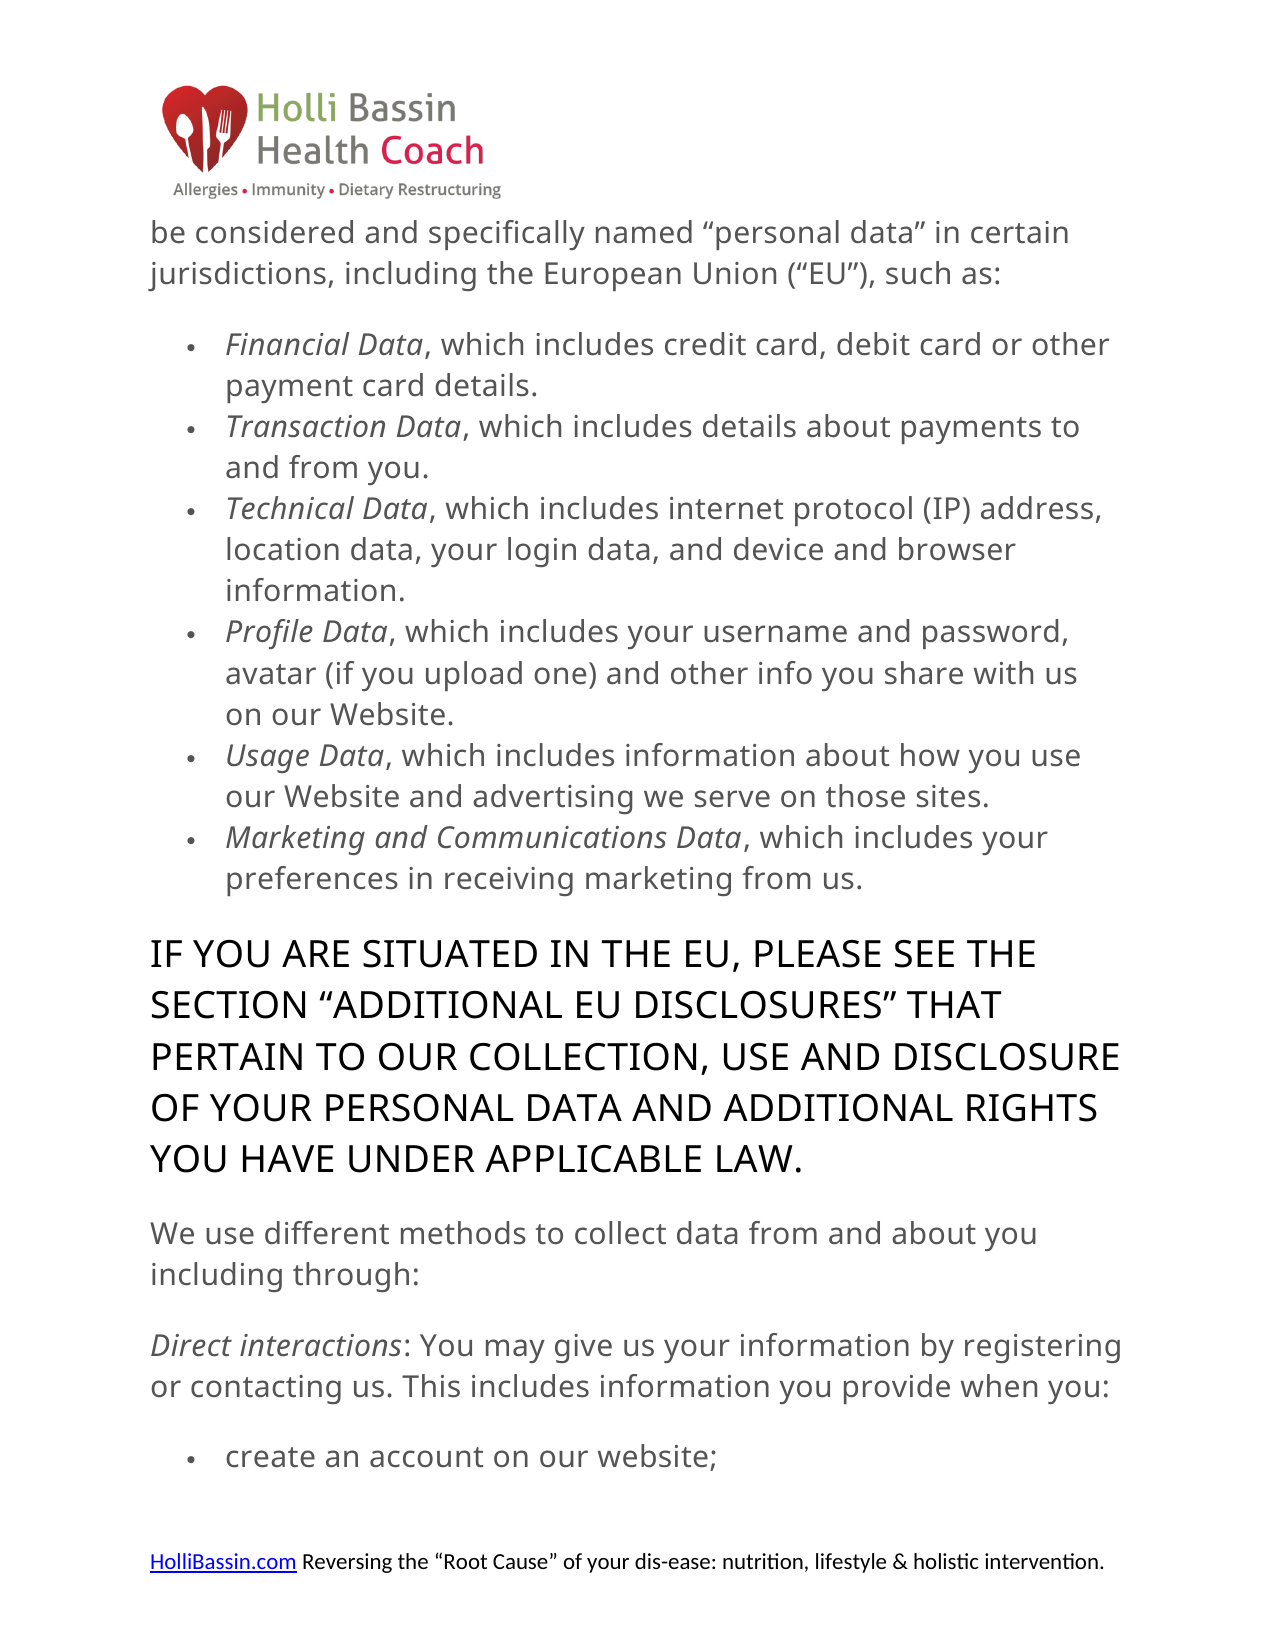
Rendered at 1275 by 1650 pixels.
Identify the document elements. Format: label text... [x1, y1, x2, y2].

text We use different methods to collect data from and about you including through: [150, 1212, 1125, 1294]
text IF YOU ARE SITUATED IN THE EU, PLEASE SEE THE SECTION “ADDITIONAL EU DISCLOSURES” THAT PERTAIN TO OUR COLLECTION, USE AND DISCLOSURE OF YOUR PERSONAL DATA AND ADDITIONAL RIGHTS YOU HAVE UNDER APPLICABLE LAW. [150, 928, 1125, 1183]
picture [150, 75, 516, 212]
list Financial Data, which includes credit card, debit card or other payment card details. [187, 323, 1125, 405]
list Marketing and Communications Data, which includes your preferences in receiving marketing from us. [187, 816, 1125, 899]
list Technical Data, which includes internet protocol (IP) address, location data, your login data, and device and browser information. [187, 487, 1125, 611]
list Usage Data, which includes information about how you use our Website and advertising we serve on those sites. [187, 734, 1125, 816]
list Transaction Data, which includes details about payments to and from you. [187, 405, 1125, 487]
list create an account on our website; [187, 1435, 1125, 1476]
text Direct interactions: You may give us your information by registering or contacting us. This includes information you provide when you: [150, 1324, 1125, 1406]
list Profile Data, which includes your username and password, avatar (if you upload one) and other info you share with us on our Website. [187, 611, 1125, 734]
